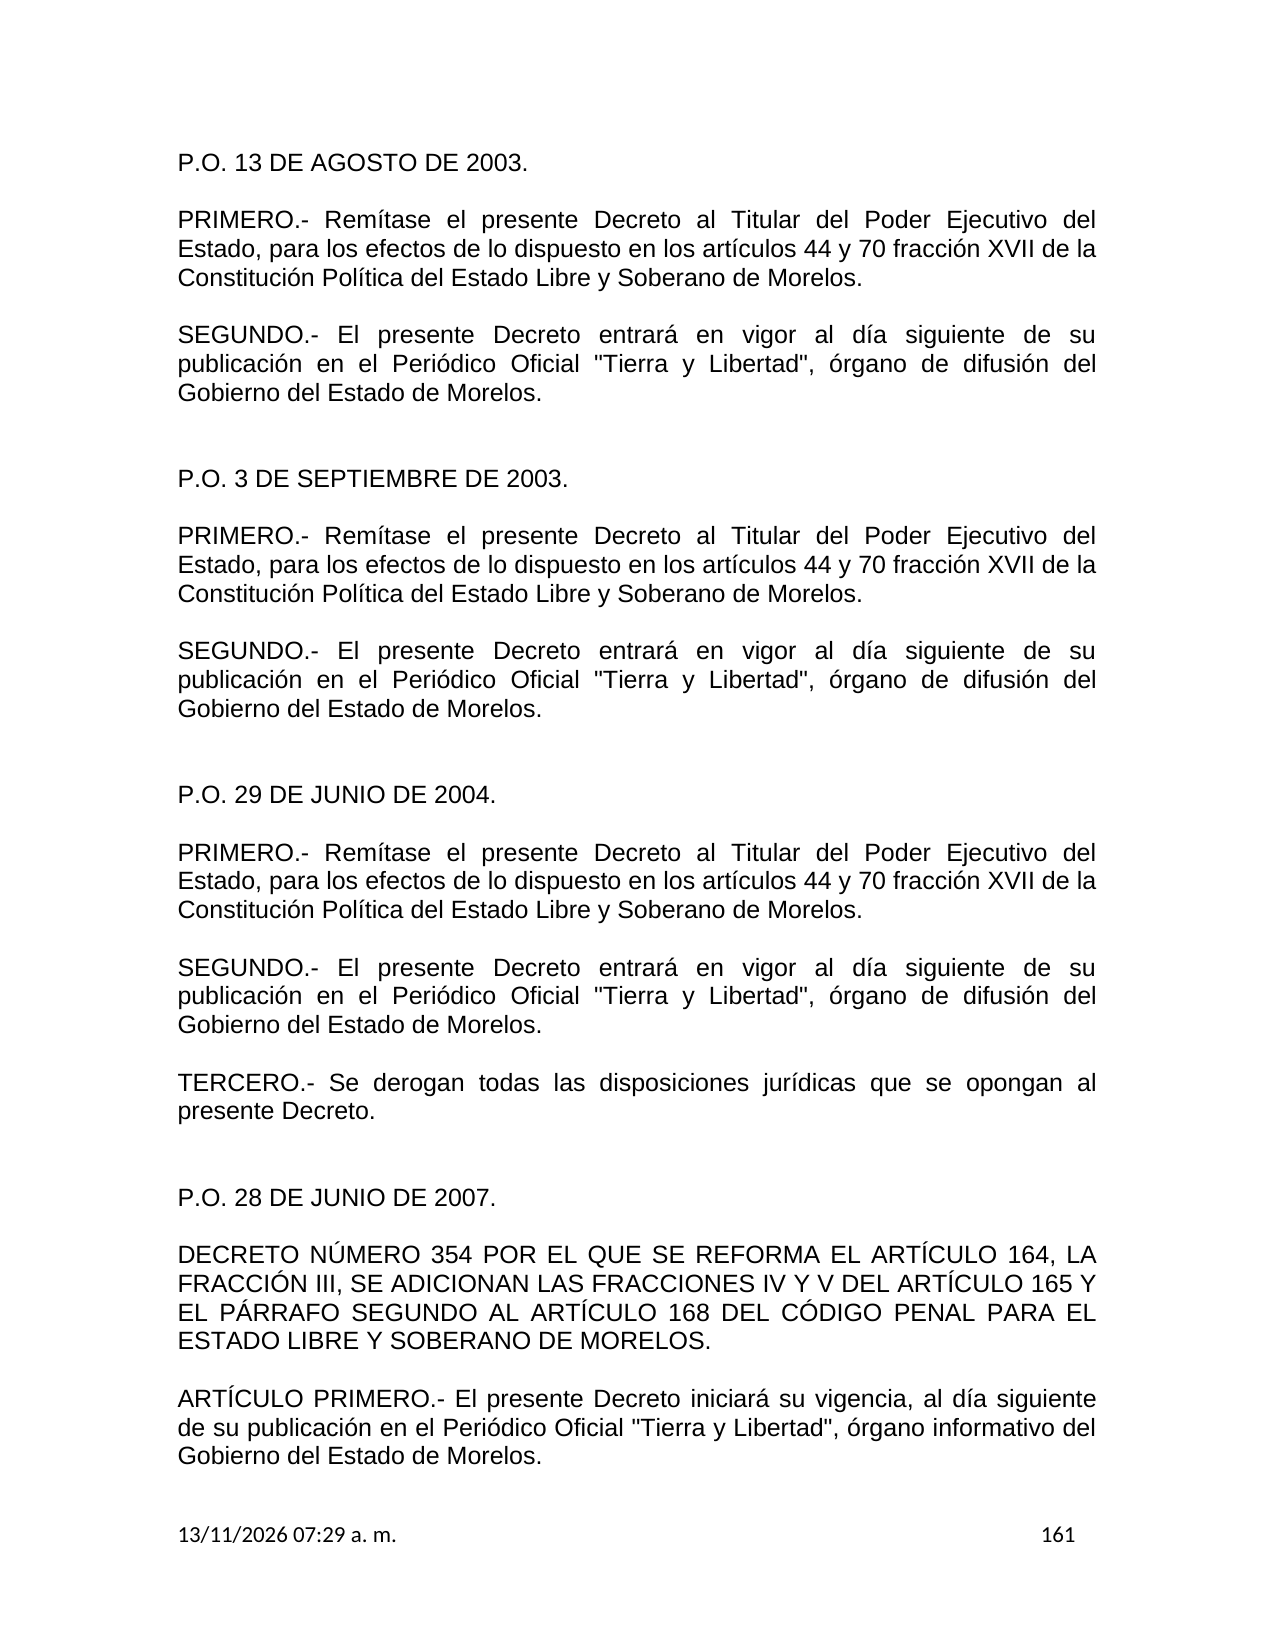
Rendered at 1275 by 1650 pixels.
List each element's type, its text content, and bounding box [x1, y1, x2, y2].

text SEGUNDO.- El presente Decreto entrará en vigor al día siguiente de su publicación en el Periódico Oficial "Tierra y Libertad", órgano de difusión del Gobierno del Estado de Morelos. [177, 953, 1098, 1039]
text P.O. 29 DE JUNIO DE 2004. [177, 780, 1098, 809]
text P.O. 3 DE SEPTIEMBRE DE 2003. [177, 464, 1098, 493]
text DECRETO NÚMERO 354 POR EL QUE SE REFORMA EL ARTÍCULO 164, LA FRACCIÓN III, SE ADICIONAN LAS FRACCIONES IV Y V DEL ARTÍCULO 165 Y EL PÁRRAFO SEGUNDO AL ARTÍCULO 168 DEL CÓDIGO PENAL PARA EL ESTADO LIBRE Y SOBERANO DE MORELOS. [177, 1240, 1098, 1355]
text P.O. 13 DE AGOSTO DE 2003. [177, 148, 1098, 176]
text SEGUNDO.- El presente Decreto entrará en vigor al día siguiente de su publicación en el Periódico Oficial "Tierra y Libertad", órgano de difusión del Gobierno del Estado de Morelos. [177, 320, 1098, 406]
text PRIMERO.- Remítase el presente Decreto al Titular del Poder Ejecutivo del Estado, para los efectos de lo dispuesto en los artículos 44 y 70 fracción XVII de la Constitución Política del Estado Libre y Soberano de Morelos. [177, 205, 1098, 291]
text PRIMERO.- Remítase el presente Decreto al Titular del Poder Ejecutivo del Estado, para los efectos de lo dispuesto en los artículos 44 y 70 fracción XVII de la Constitución Política del Estado Libre y Soberano de Morelos. [177, 838, 1098, 924]
text PRIMERO.- Remítase el presente Decreto al Titular del Poder Ejecutivo del Estado, para los efectos de lo dispuesto en los artículos 44 y 70 fracción XVII de la Constitución Política del Estado Libre y Soberano de Morelos. [177, 521, 1098, 608]
text P.O. 28 DE JUNIO DE 2007. [177, 1183, 1098, 1211]
text SEGUNDO.- El presente Decreto entrará en vigor al día siguiente de su publicación en el Periódico Oficial "Tierra y Libertad", órgano de difusión del Gobierno del Estado de Morelos. [177, 636, 1098, 723]
text TERCERO.- Se derogan todas las disposiciones jurídicas que se opongan al presente Decreto. [177, 1068, 1098, 1125]
